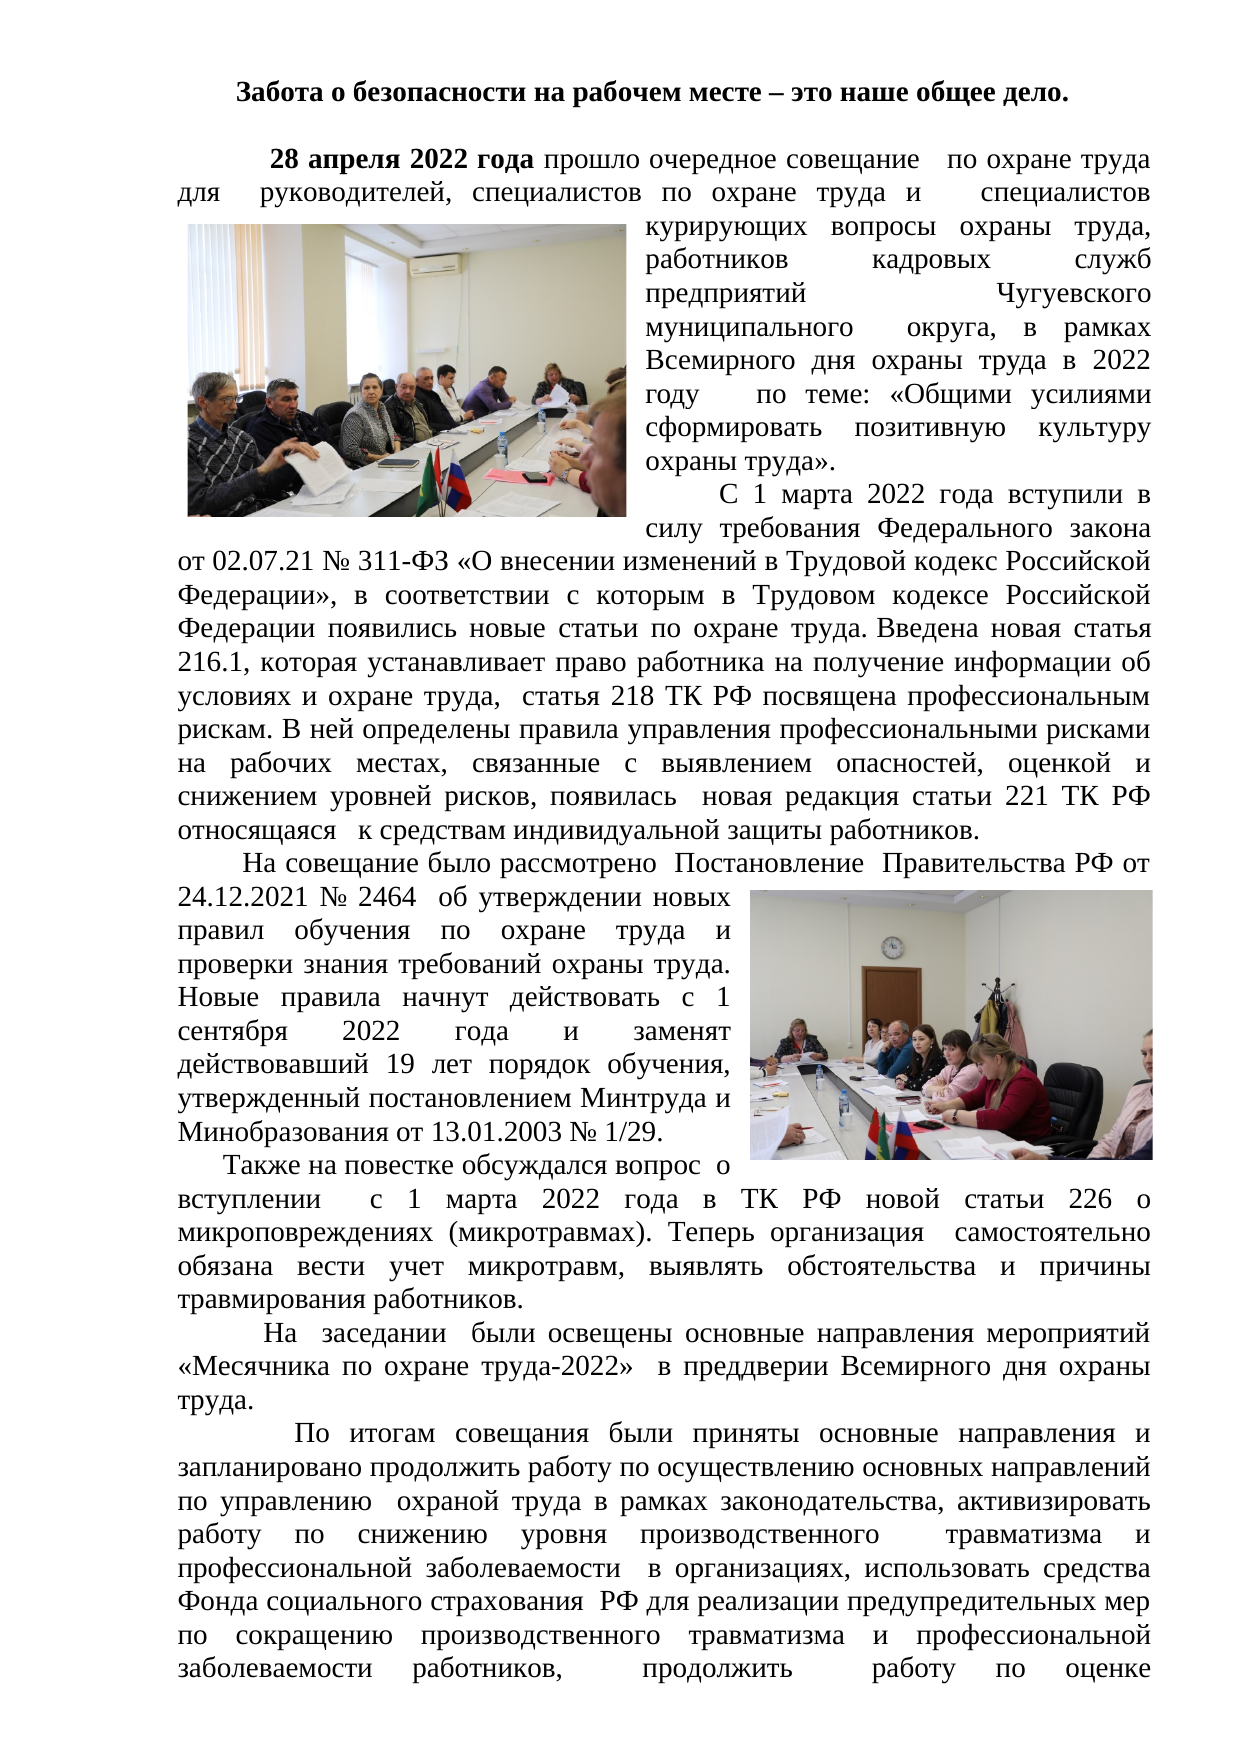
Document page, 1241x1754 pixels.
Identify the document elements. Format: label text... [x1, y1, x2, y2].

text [177, 1416, 1152, 1684]
text На заседании были освещены основные направления мероприятий «Месячника по охране труда-2022» в преддверии Всемирного дня охраны труда. [177, 1315, 1152, 1416]
text Также на повестке обсуждался вопрос о вступлении с 1 марта 2022 года в ТК РФ новой статьи 226 о микроповреждениях (микротравмах). Теперь организация самостоятельно обязана вести учет микротравм, выявлять обстоятельства и причины травмирования работников. [177, 1147, 1152, 1315]
picture [187, 224, 627, 517]
text С 1 марта 2022 года вступили в силу требования Федерального закона от 02.07.21 № 311-ФЗ «О внесении изменений в Трудовой кодекс Российской Федерации», в соответствии с которым в Трудовом кодексе Российской Федерации появились новые статьи по охране труда. Введена новая статья 216.1, которая устанавливает право работника на получение информации об условиях и охране труда, статья 218 ТК РФ посвящена профессиональным рискам. В ней определены правила управления профессиональными рисками на рабочих местах, связанные с выявлением опасностей, оценкой и снижением уровней рисков, появилась новая редакция статьи 221 ТК РФ относящаяся к средствам индивидуальной защиты работников. [177, 476, 1152, 845]
text Забота о безопасности на рабочем месте – это наше общее дело. [177, 74, 1152, 107]
picture [750, 890, 1153, 1160]
